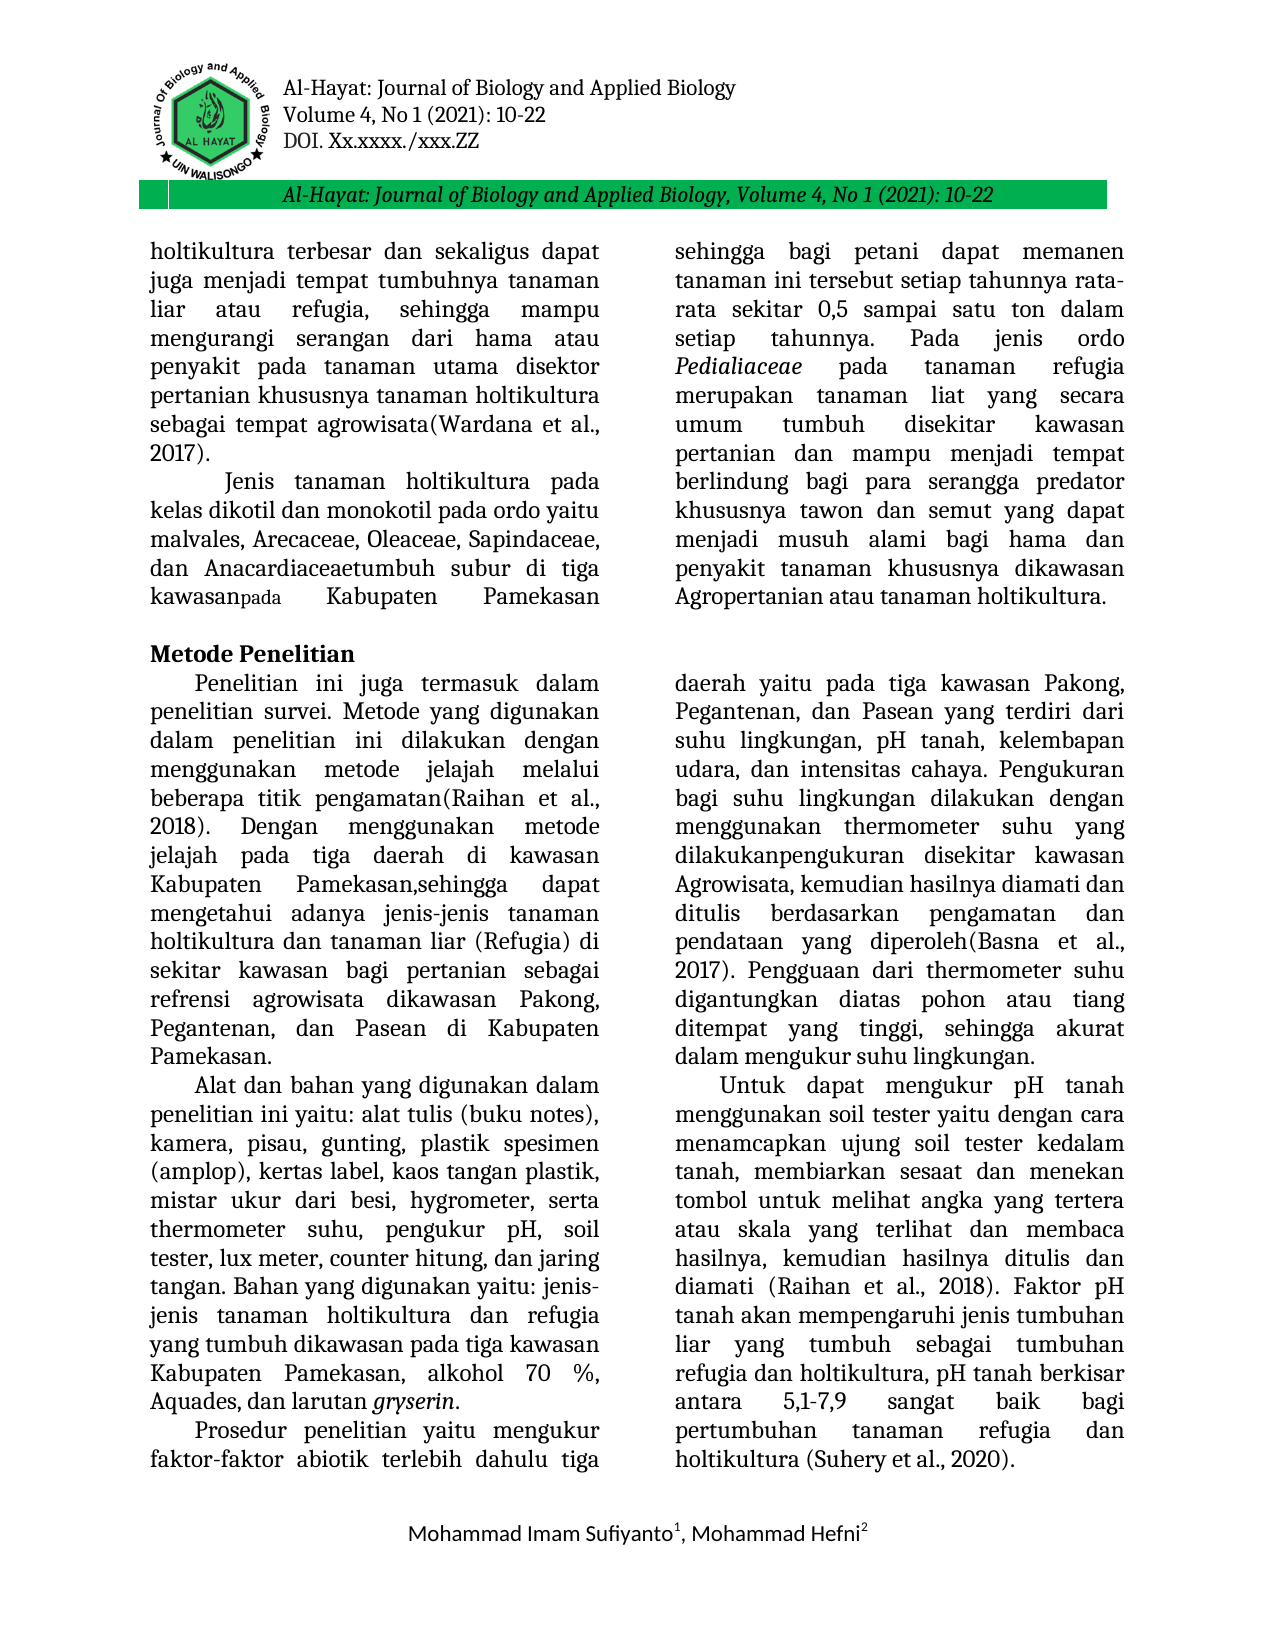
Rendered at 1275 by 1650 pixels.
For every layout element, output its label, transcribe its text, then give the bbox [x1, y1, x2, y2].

text Alat dan bahan yang digunakan dalam penelitian ini yaitu: alat tulis (buku notes), kamera, pisau, gunting, plastik spesimen (amplop), kertas label, kaos tangan plastik, mistar ukur dari besi, hygrometer, serta thermometer suhu, pengukur pH, soil tester, lux meter, counter hitung, dan jaring tangan. Bahan yang digunakan yaitu: jenis-jenis tanaman holtikultura dan refugia yang tumbuh dikawasan pada tiga kawasan Kabupaten Pamekasan, alkohol 70 %, Aquades, dan larutan gryserin. [150, 1071, 600, 1416]
text Jenis tanaman holtikultura pada kelas dikotil dan monokotil pada ordo yaitu malvales, Arecaceae, Oleaceae, Sapindaceae, dan Anacardiaceaetumbuh subur di tiga kawasanpada Kabupaten Pamekasan sehingga bagi petani dapat memanen tanaman ini tersebut setiap tahunnya rata-rata sekitar 0,5 sampai satu ton dalam setiap tahunnya. Pada jenis ordo Pedialiaceae pada tanaman refugia merupakan tanaman liat yang secara umum tumbuh disekitar kawasan pertanian dan mampu menjadi tempat berlindung bagi para serangga predator khususnya tawon dan semut yang dapat menjadi musuh alami bagi hama dan penyakit tanaman khususnya dikawasan Agropertanian atau tanaman holtikultura. [675, 237, 1125, 611]
text Untuk dapat mengukur pH tanah menggunakan soil tester yaitu dengan cara menamcapkan ujung soil tester kedalam tanah, membiarkan sesaat dan menekan tombol untuk melihat angka yang tertera atau skala yang terlihat dan membaca hasilnya, kemudian hasilnya ditulis dan diamati (Raihan et al., 2018). Faktor pH tanah akan mempengaruhi jenis tumbuhan liar yang tumbuh sebagai tumbuhan refugia dan holtikultura, pH tanah berkisar antara 5,1-7,9 sangat baik bagi pertumbuhan tanaman refugia dan holtikultura (Suhery et al., 2020). [675, 1071, 1125, 1473]
text Jenis tanaman holtikultura pada kelas dikotil dan monokotil pada ordo yaitu malvales, Arecaceae, Oleaceae, Sapindaceae, dan Anacardiaceaetumbuh subur di tiga kawasanpada Kabupaten Pamekasan sehingga bagi petani dapat memanen tanaman ini tersebut setiap tahunnya rata-rata sekitar 0,5 sampai satu ton dalam setiap tahunnya. Pada jenis ordo Pedialiaceae pada tanaman refugia merupakan tanaman liat yang secara umum tumbuh disekitar kawasan pertanian dan mampu menjadi tempat berlindung bagi para serangga predator khususnya tawon dan semut yang dapat menjadi musuh alami bagi hama dan penyakit tanaman khususnya dikawasan Agropertanian atau tanaman holtikultura. [150, 467, 600, 611]
text Prosedur penelitian yaitu mengukur faktor-faktor abiotik terlebih dahulu tiga daerah yaitu pada tiga kawasan Pakong, Pegantenan, dan Pasean yang terdiri dari suhu lingkungan, pH tanah, kelembapan udara, dan intensitas cahaya. Pengukuran bagi suhu lingkungan dilakukan dengan menggunakan thermometer suhu yang dilakukanpengukuran disekitar kawasan Agrowisata, kemudian hasilnya diamati dan ditulis berdasarkan pengamatan dan pendataan yang diperoleh(Basna et al., 2017). Pengguaan dari thermometer suhu digantungkan diatas pohon atau tiang ditempat yang tinggi, sehingga akurat dalam mengukur suhu lingkungan. [675, 668, 1125, 1071]
picture [153, 63, 270, 180]
text Metode Penelitian [150, 640, 1125, 668]
text Penelitian ini juga termasuk dalam penelitian survei. Metode yang digunakan dalam penelitian ini dilakukan dengan menggunakan metode jelajah melalui beberapa titik pengamatan(Raihan et al., 2018). Dengan menggunakan metode jelajah pada tiga daerah di kawasan Kabupaten Pamekasan,sehingga dapat mengetahui adanya jenis-jenis tanaman holtikultura dan tanaman liar (Refugia) di sekitar kawasan bagi pertanian sebagai refrensi agrowisata dikawasan Pakong, Pegantenan, dan Pasean di Kabupaten Pamekasan. [150, 668, 600, 1071]
